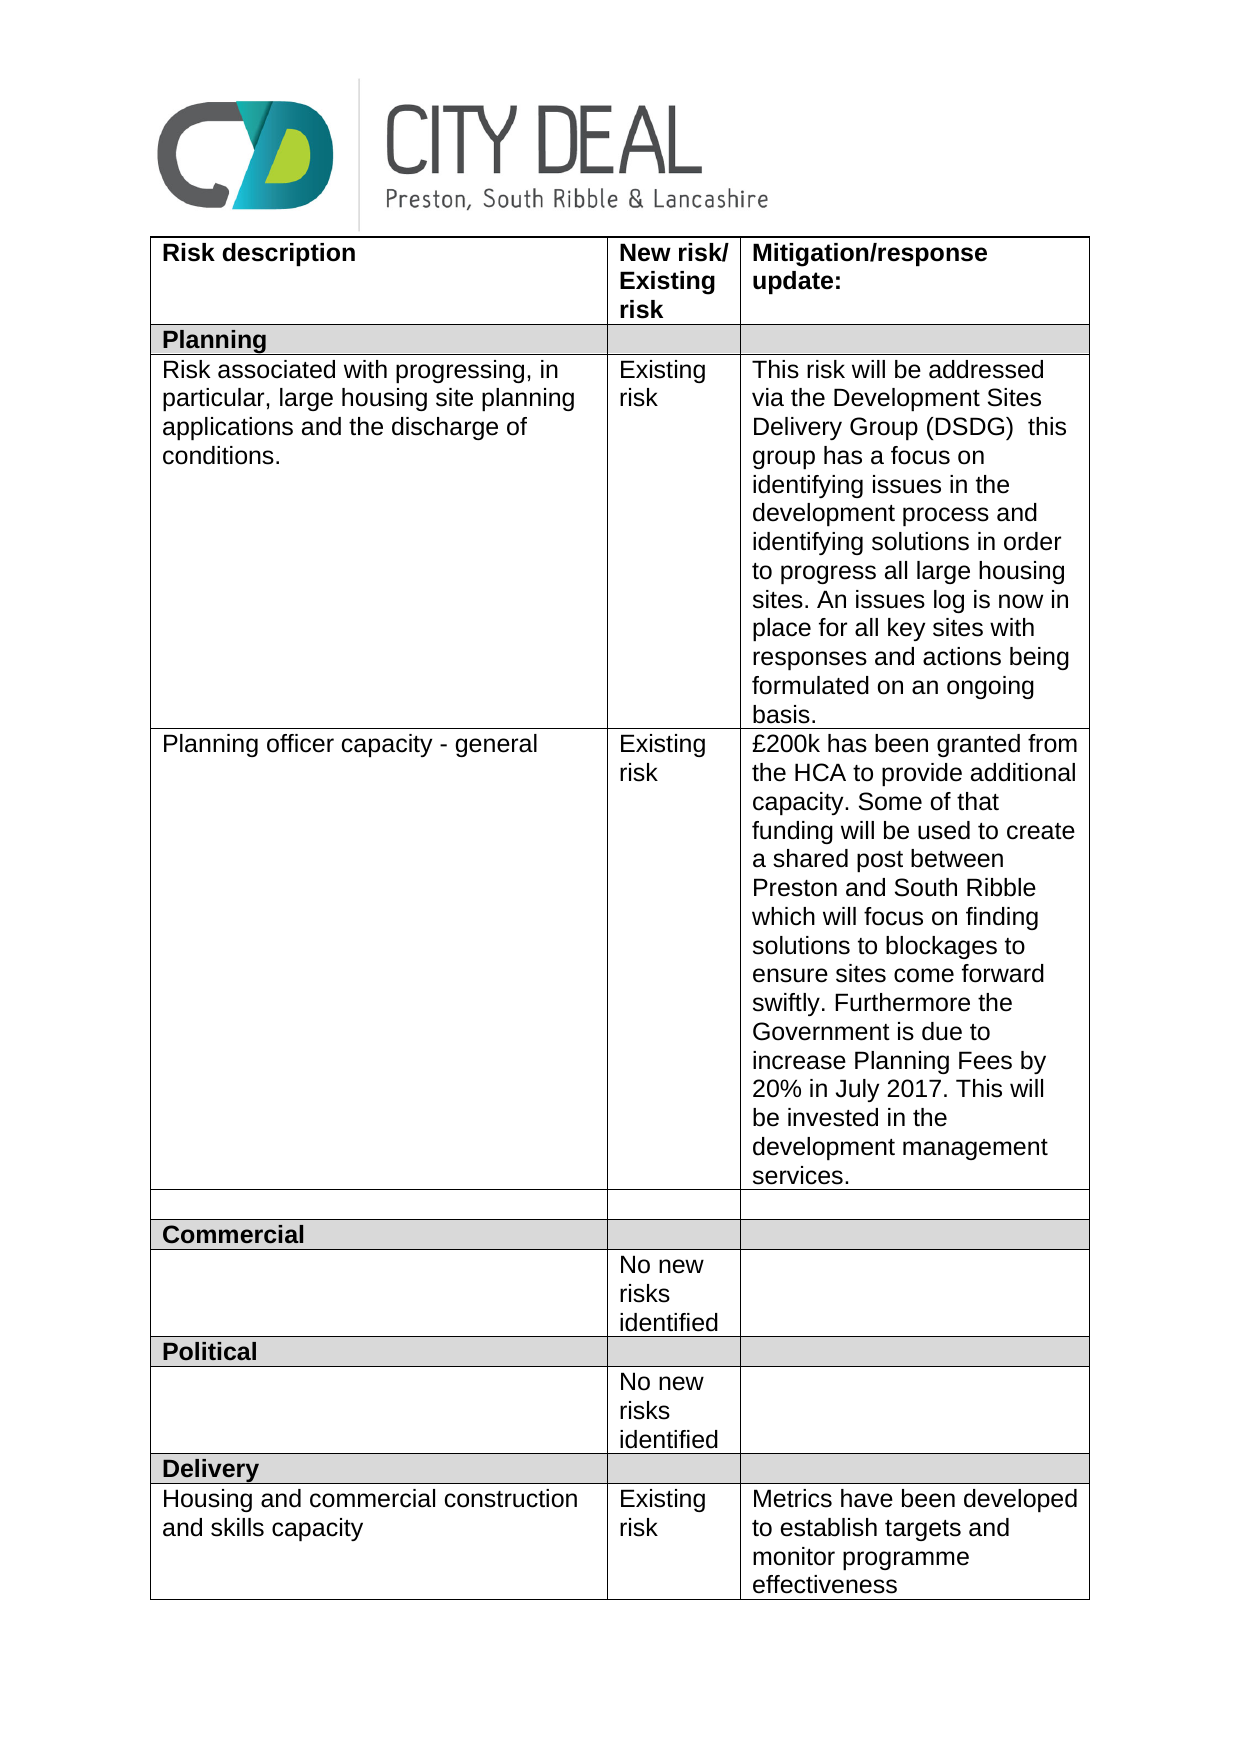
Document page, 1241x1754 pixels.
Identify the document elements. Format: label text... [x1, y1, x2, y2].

table_cell No new risks identified [608, 1367, 740, 1453]
table_cell [151, 1367, 607, 1453]
table_cell [608, 1220, 740, 1249]
table_cell [741, 1220, 1089, 1249]
table_cell [608, 1454, 740, 1483]
table_cell [741, 1367, 1089, 1453]
table_cell [741, 1250, 1089, 1336]
table_cell Planning [151, 325, 607, 353]
table_cell [608, 1337, 740, 1366]
table_cell Housing and commercial construction and skills capacity [151, 1484, 607, 1599]
picture [150, 73, 774, 236]
table_header Mitigation/response update: [741, 238, 1089, 324]
table_cell [741, 1337, 1089, 1366]
table_cell Existing risk [608, 355, 740, 728]
table_cell Delivery [151, 1454, 607, 1483]
table_header New risk/ Existing risk [608, 238, 740, 324]
table_cell Planning officer capacity - general [151, 729, 607, 1189]
table_cell Existing risk [608, 1484, 740, 1599]
table_cell This risk will be addressed via the Development Sites Delivery Group (DSDG) this group has a focus on identifying issues in the development process and identifying solutions in order to progress all large housing sites. An issues log is now in place for all key sites with responses and actions being formulated on an ongoing basis. [741, 355, 1089, 728]
table_cell [741, 1190, 1089, 1219]
table_cell [741, 1454, 1089, 1483]
table_cell [151, 1190, 607, 1219]
table_cell Risk associated with progressing, in particular, large housing site planning applications and the discharge of conditions. [151, 355, 607, 728]
table_cell [741, 325, 1089, 353]
table_cell Metrics have been developed to establish targets and monitor programme effectiveness [741, 1484, 1089, 1599]
table_cell £200k has been granted from the HCA to provide additional capacity. Some of that funding will be used to create a shared post between Preston and South Ribble which will focus on finding solutions to blockages to ensure sites come forward swiftly. Furthermore the Government is due to increase Planning Fees by 20% in July 2017. This will be invested in the development management services. [741, 729, 1089, 1189]
table_cell [608, 325, 740, 353]
table_header Risk description [151, 238, 607, 324]
table_cell Political [151, 1337, 607, 1366]
table_cell [608, 1190, 740, 1219]
table_cell Commercial [151, 1220, 607, 1249]
table_cell [151, 1250, 607, 1336]
table_cell No new risks identified [608, 1250, 740, 1336]
table_cell Existing risk [608, 729, 740, 1189]
